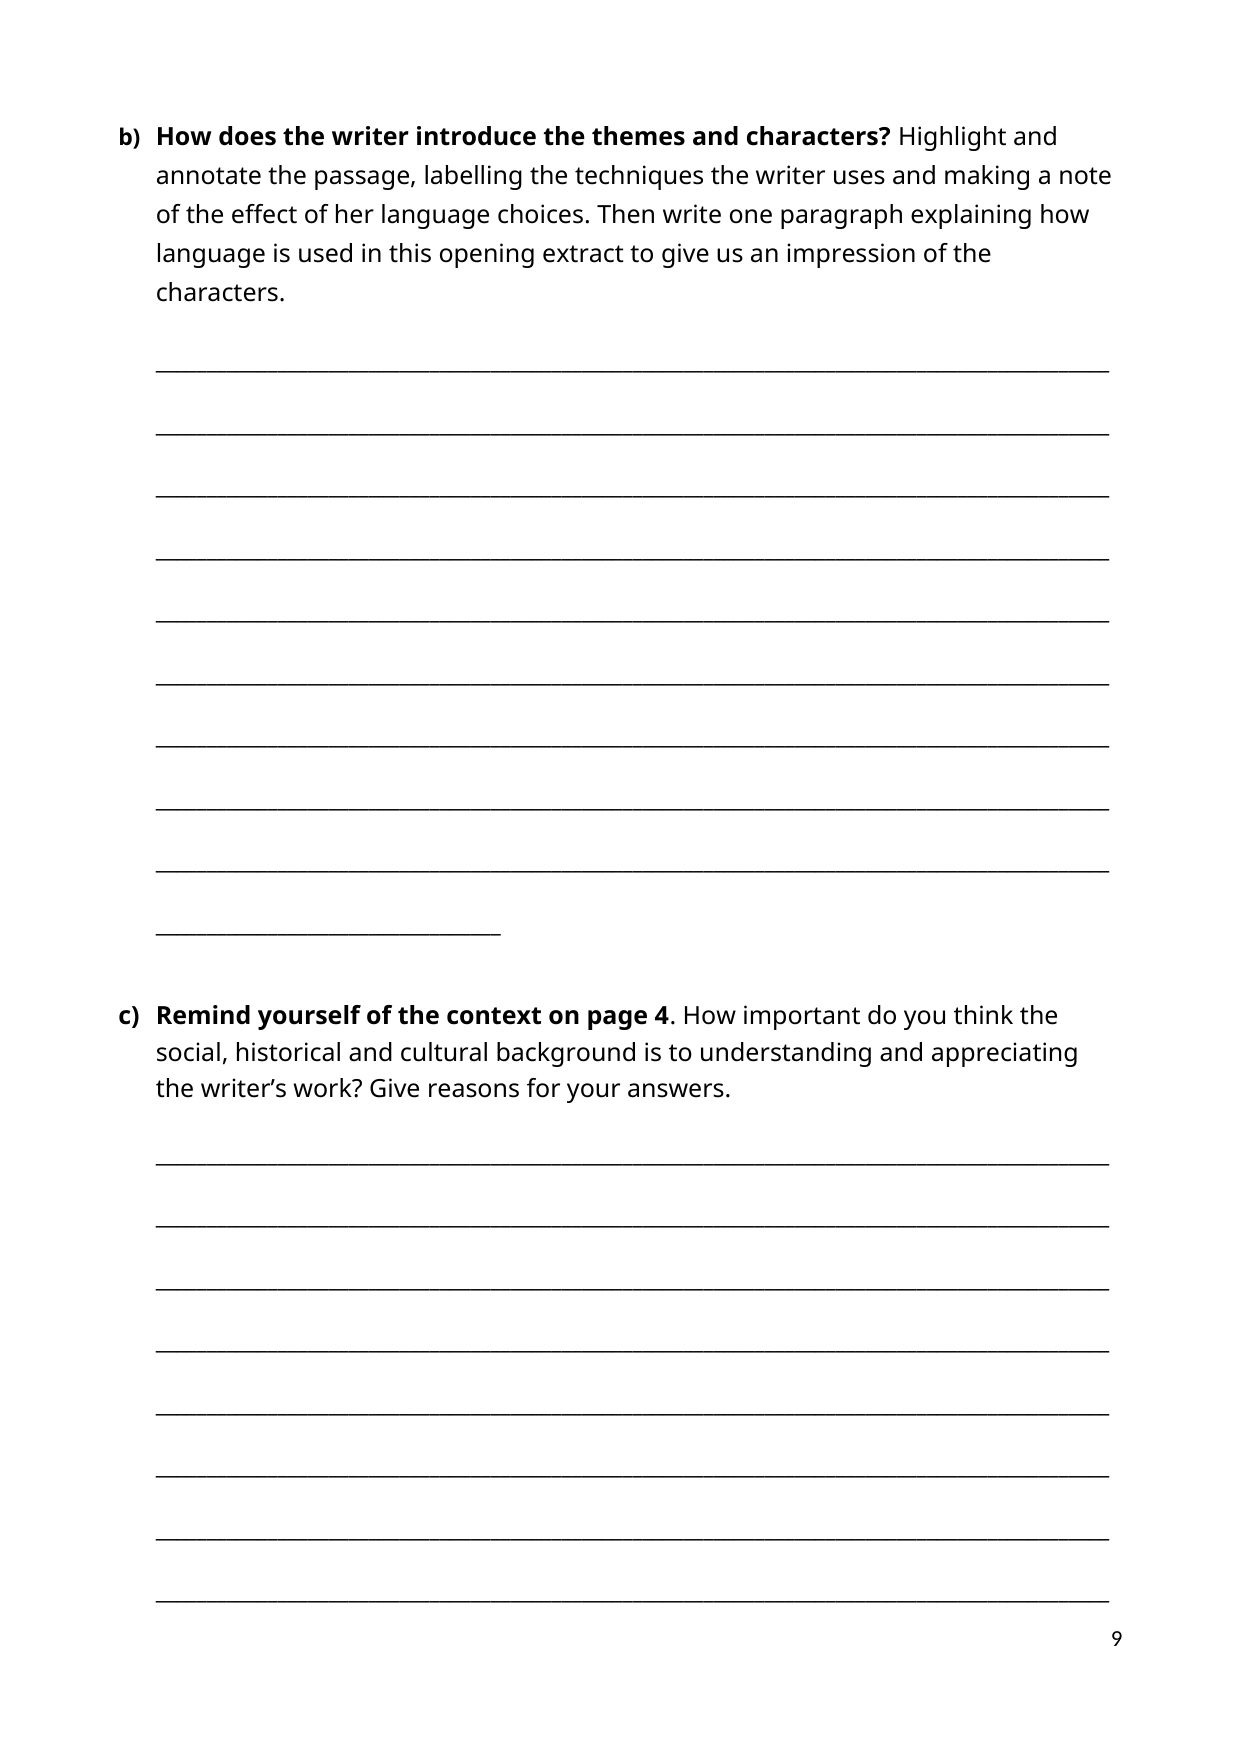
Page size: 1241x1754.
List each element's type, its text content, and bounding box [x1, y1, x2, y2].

list ________________________________________________________________________________________________________________________________________________________________________________________________________________________________________________________________________________________________________________________________________________________________________________________________________________________________________________________________________________________________________________________________________________________________________________________________________________________________________________________________________________________________________________________________________________________________________________________________________________________________________________________________________________________________________________ [156, 345, 1122, 939]
list Remind yourself of the context on page 4. How important do you think the social, historical and cultural background is to understanding and appreciating the writer’s work? Give reasons for your answers. [118, 998, 1122, 1135]
list How does the writer introduce the themes and characters? Highlight and annotate the passage, labelling the techniques the writer uses and making a note of the effect of her language choices. Then write one paragraph explaining how language is used in this opening extract to give us an impression of the characters. [118, 118, 1122, 341]
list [156, 1138, 1122, 1606]
